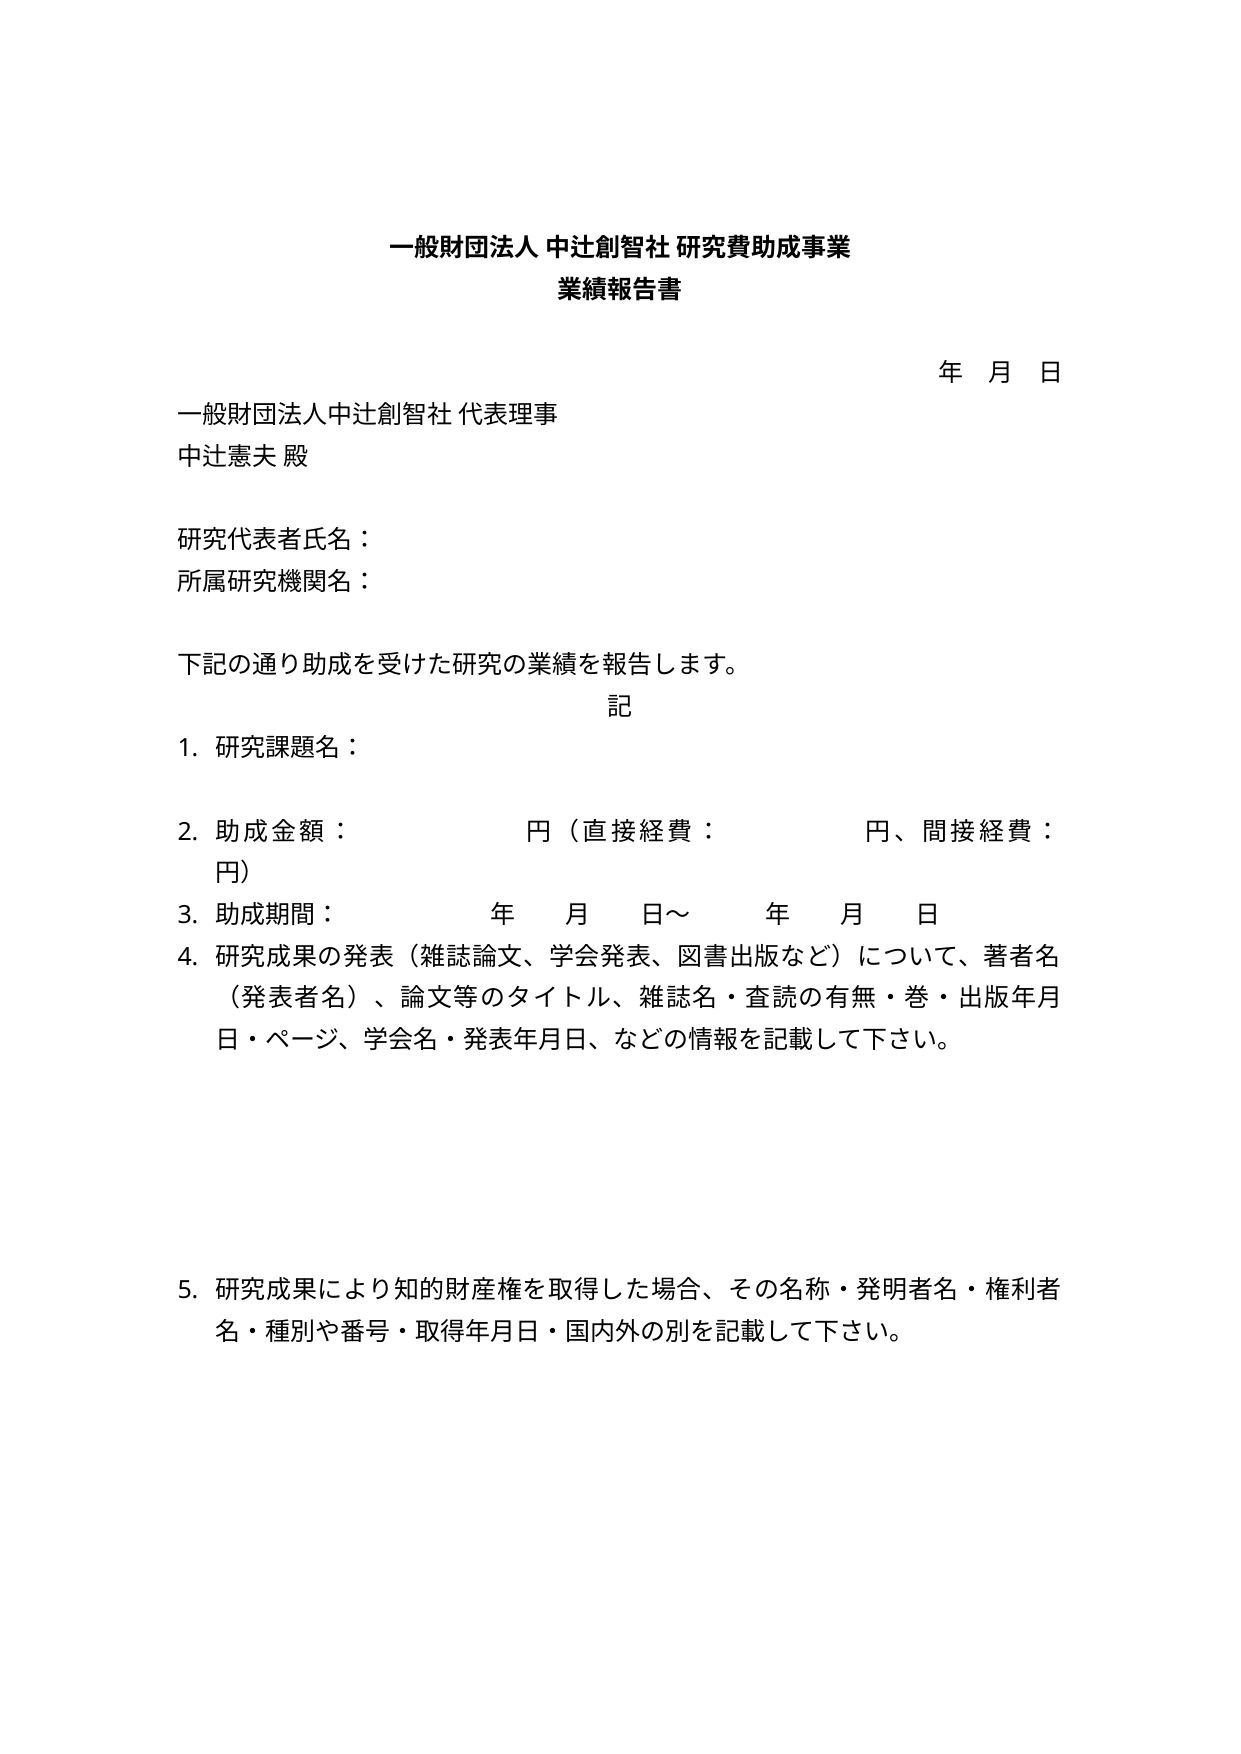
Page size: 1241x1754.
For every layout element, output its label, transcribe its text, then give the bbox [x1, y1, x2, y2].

text 所属研究機関名： [177, 558, 1063, 600]
text 業績報告書 [177, 267, 1063, 308]
text 年 月 日 [177, 350, 1063, 392]
text 中辻憲夫 殿 [177, 433, 1063, 475]
list 研究課題名： [177, 725, 1063, 767]
text 一般財団法人 中辻創智社 研究費助成事業 [177, 225, 1063, 267]
text 下記の通り助成を受けた研究の業績を報告します。 [177, 642, 1063, 683]
list 助成期間： 年 月 日〜 年 月 日 [177, 892, 1063, 933]
list 助成金額： 円（直接経費： 円、間接経費： 円） [177, 808, 1063, 892]
list 研究成果の発表（雑誌論文、学会発表、図書出版など）について、著者名（発表者名）、論文等のタイトル、雑誌名・査読の有無・巻・出版年月日・ページ、学会名・発表年月日、などの情報を記載して下さい。 [177, 933, 1063, 1058]
subtitle 記 [177, 683, 1063, 725]
list 研究成果により知的財産権を取得した場合、その名称・発明者名・権利者名・種別や番号・取得年月日・国内外の別を記載して下さい。 [177, 1267, 1063, 1350]
text 研究代表者氏名： [177, 517, 1063, 558]
text 一般財団法人中辻創智社 代表理事 [177, 392, 1063, 433]
